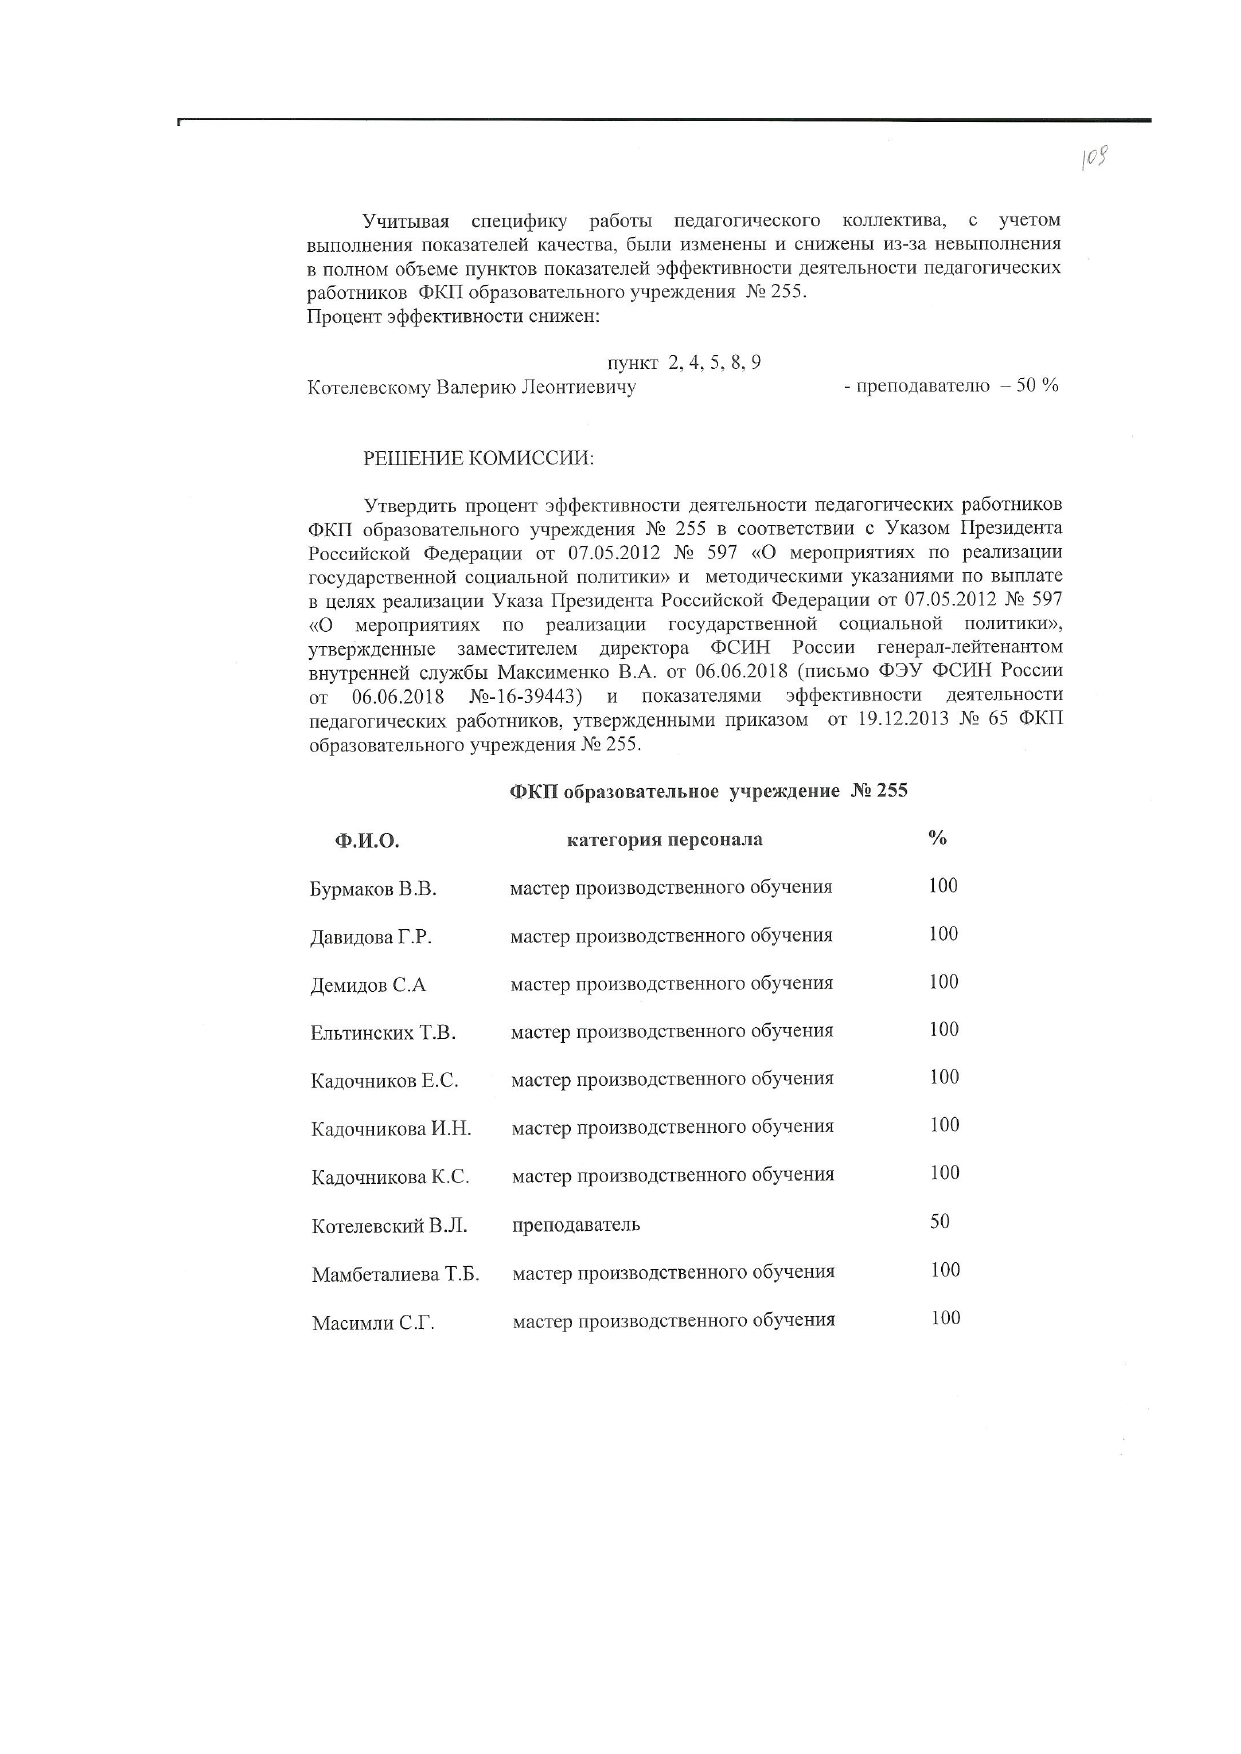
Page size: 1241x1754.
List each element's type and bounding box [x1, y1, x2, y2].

picture [177, 118, 1152, 1458]
